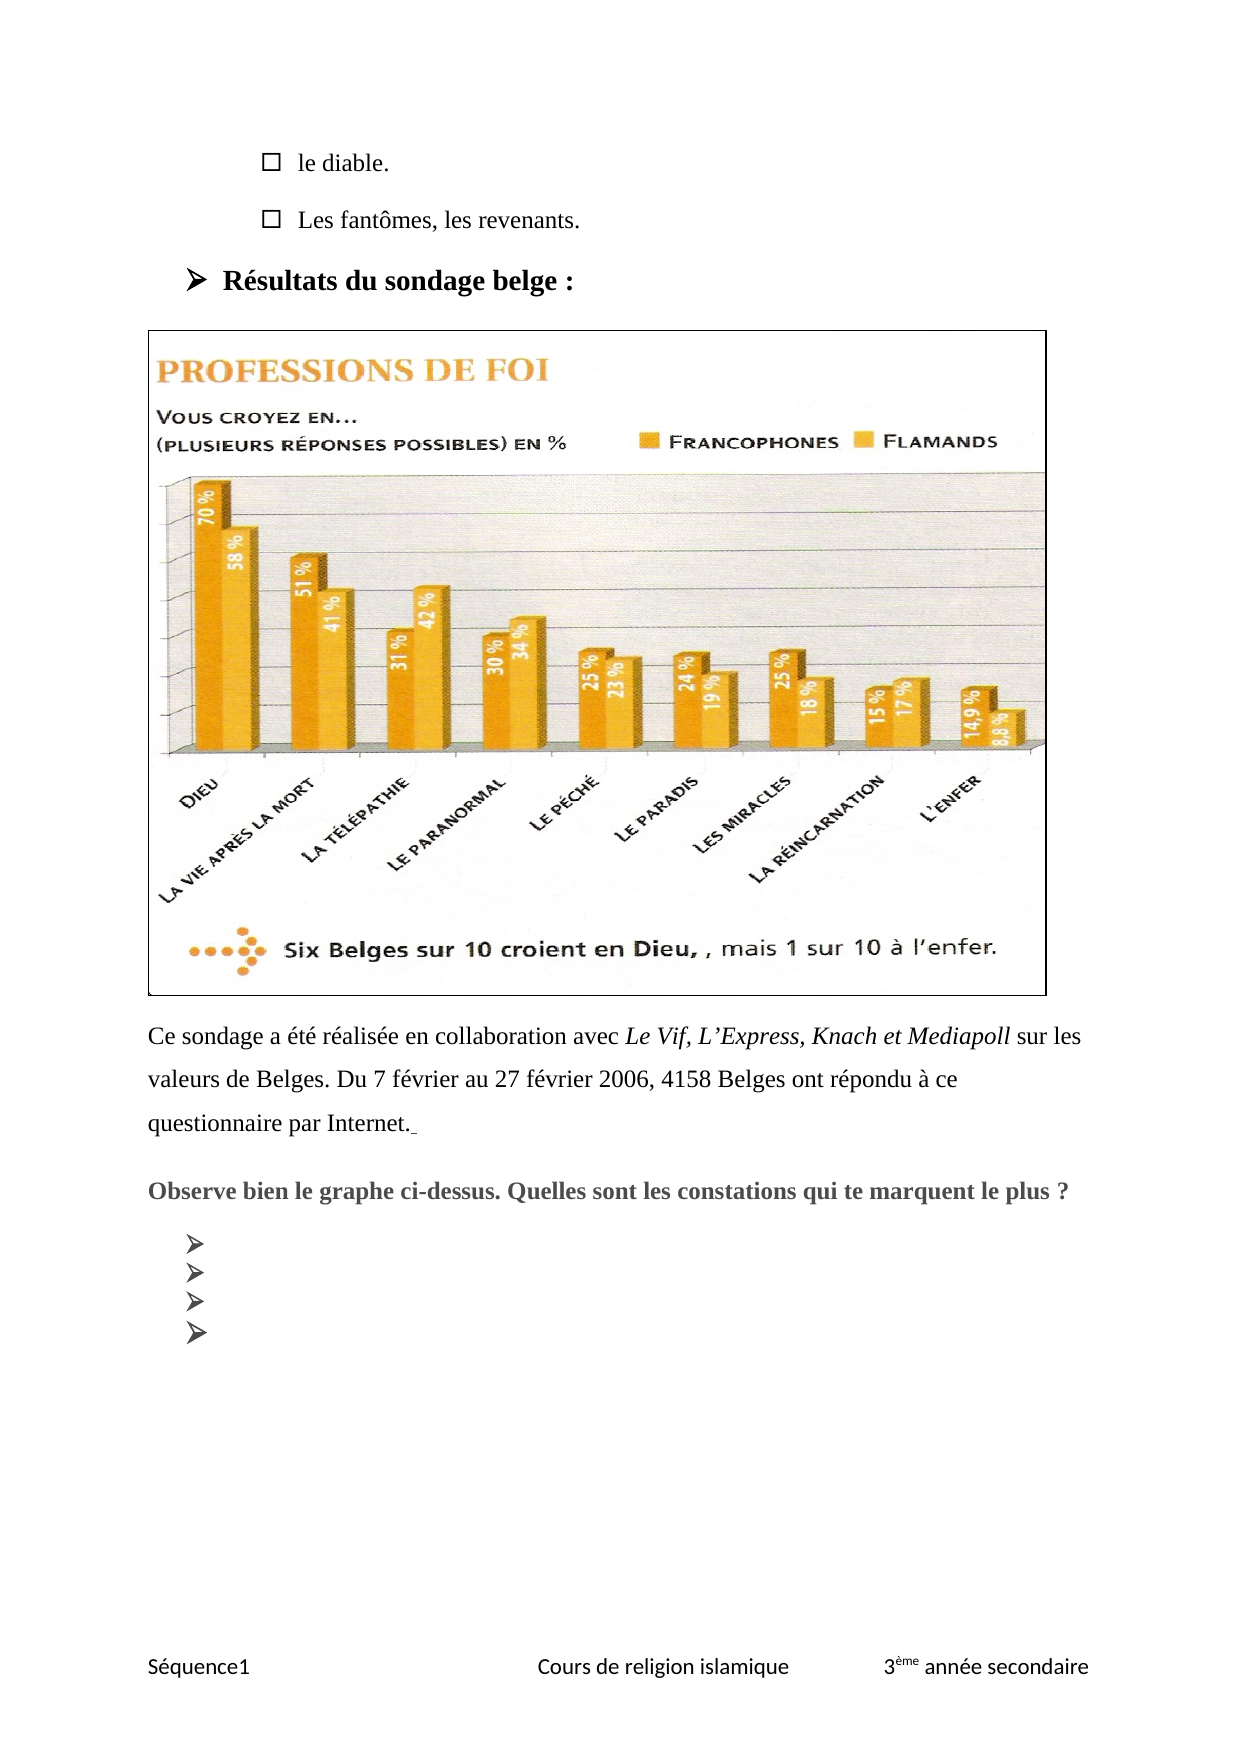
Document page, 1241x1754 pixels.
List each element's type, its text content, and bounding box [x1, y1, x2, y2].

list Résultats du sondage belge : [185, 263, 1093, 296]
list Les fantômes, les revenants. [260, 205, 1093, 234]
text Observe bien le graphe ci-dessus. Quelles sont les constations qui te marquent le plus ? [148, 1176, 1093, 1204]
text Ce sondage a été réalisée en collaboration avec Le Vif, L’Express, Knach et Mediapoll sur les valeurs de Belges. Du 7 février au 27 février 2006, 4158 Belges ont répondu à ce questionnaire par Internet. [148, 1021, 1093, 1136]
list le diable. [260, 148, 1093, 176]
picture [149, 331, 1045, 995]
